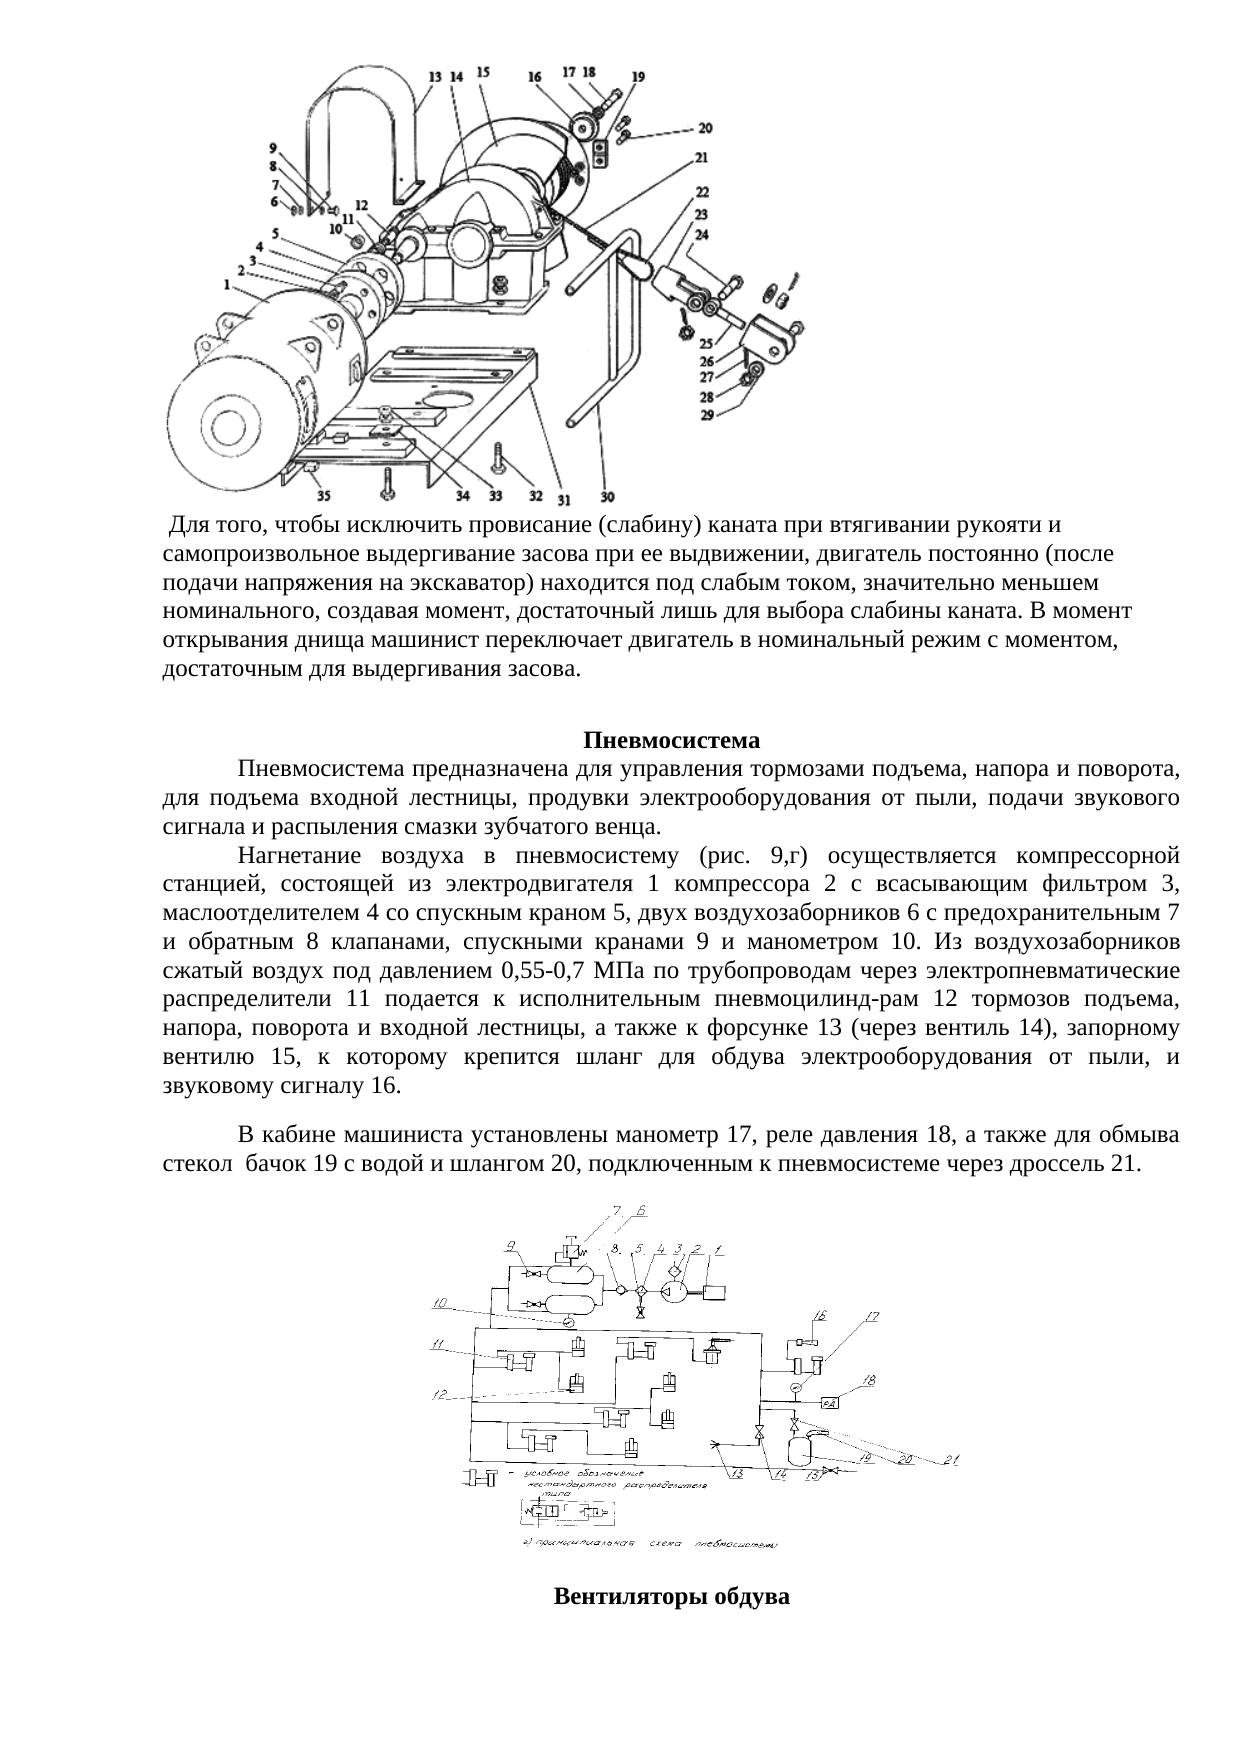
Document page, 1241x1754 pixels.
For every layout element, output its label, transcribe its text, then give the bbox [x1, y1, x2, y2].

text Вентиляторы обдува [162, 1581, 1181, 1610]
text В кабине машиниста установлены манометр 17, реле давления 18, а также для обмыва стекол бачок 19 с водой и шлангом 20, подключенным к пневмосистеме через дроссель 21. [162, 1119, 1181, 1177]
text Нагнетание воздуха в пневмосистему (рис. 9,г) осуществляется компрессорной станцией, состоящей из электродвигателя 1 компрессора 2 с всасывающим фильтром 3, маслоотделителем 4 со спускным краном 5, двух воздухозаборников 6 с предохранительным 7 и обратным 8 клапанами, спускными кранами 9 и манометром 10. Из воздухозаборников сжатый воздух под давлением 0,55-0,7 МПа по трубопроводам через электропневматические распределители 11 подается к исполнительным пневмоцилинд-рам 12 тормозов подъема, напора, поворота и входной лестницы, а также к форсунке 13 (через вентиль 14), запорному вентилю 15, к которому крепится шланг для обдува электрооборудования от пыли, и звуковому сигналу 16. [162, 840, 1181, 1098]
text Для того, чтобы исключить провисание (слабину) каната при втягивании рукояти и самопроизвольное выдергивание засова при ее выдвижении, двигатель постоянно (после подачи напряжения на экскаватор) находится под слабым током, значительно меньшем номинального, создавая момент, достаточный лишь для выбора слабины каната. В момент открывания днища машинист переключает двигатель в номинальный режим с моментом, достаточным для выдергивания засова. [162, 509, 1181, 682]
text Пневмосистема [162, 725, 1181, 753]
text Пневмосистема предназначена для управления тормозами подъема, напора и поворота, для подъема входной лестницы, продувки электрооборудования от пыли, подачи звукового сигнала и распыления смазки зубчатого венца. [162, 753, 1181, 840]
picture [357, 1197, 963, 1553]
picture [162, 59, 808, 510]
